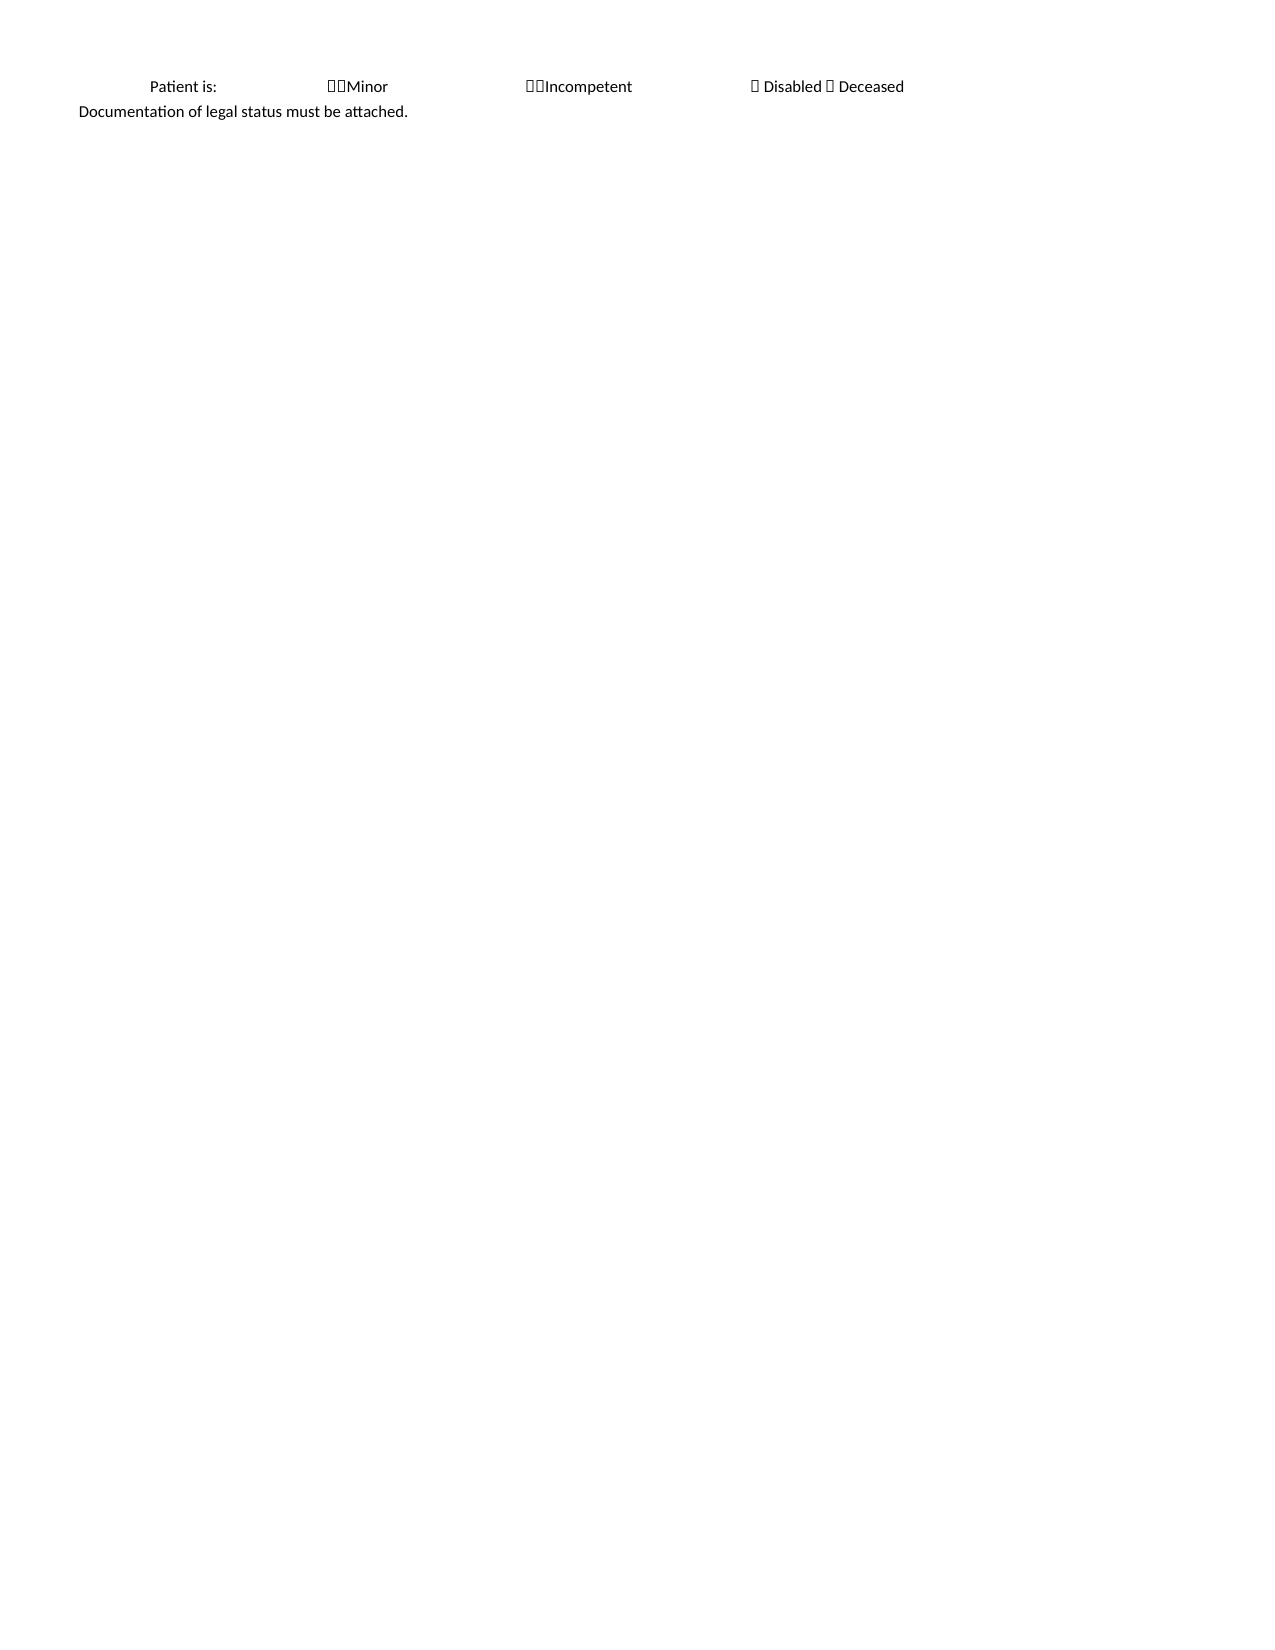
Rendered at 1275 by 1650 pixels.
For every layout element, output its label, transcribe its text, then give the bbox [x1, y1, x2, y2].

text Documentation of legal status must be attached. [75, 101, 1200, 121]
text Patient is: Minor Incompetent  Disabled  Deceased [75, 75, 1200, 98]
